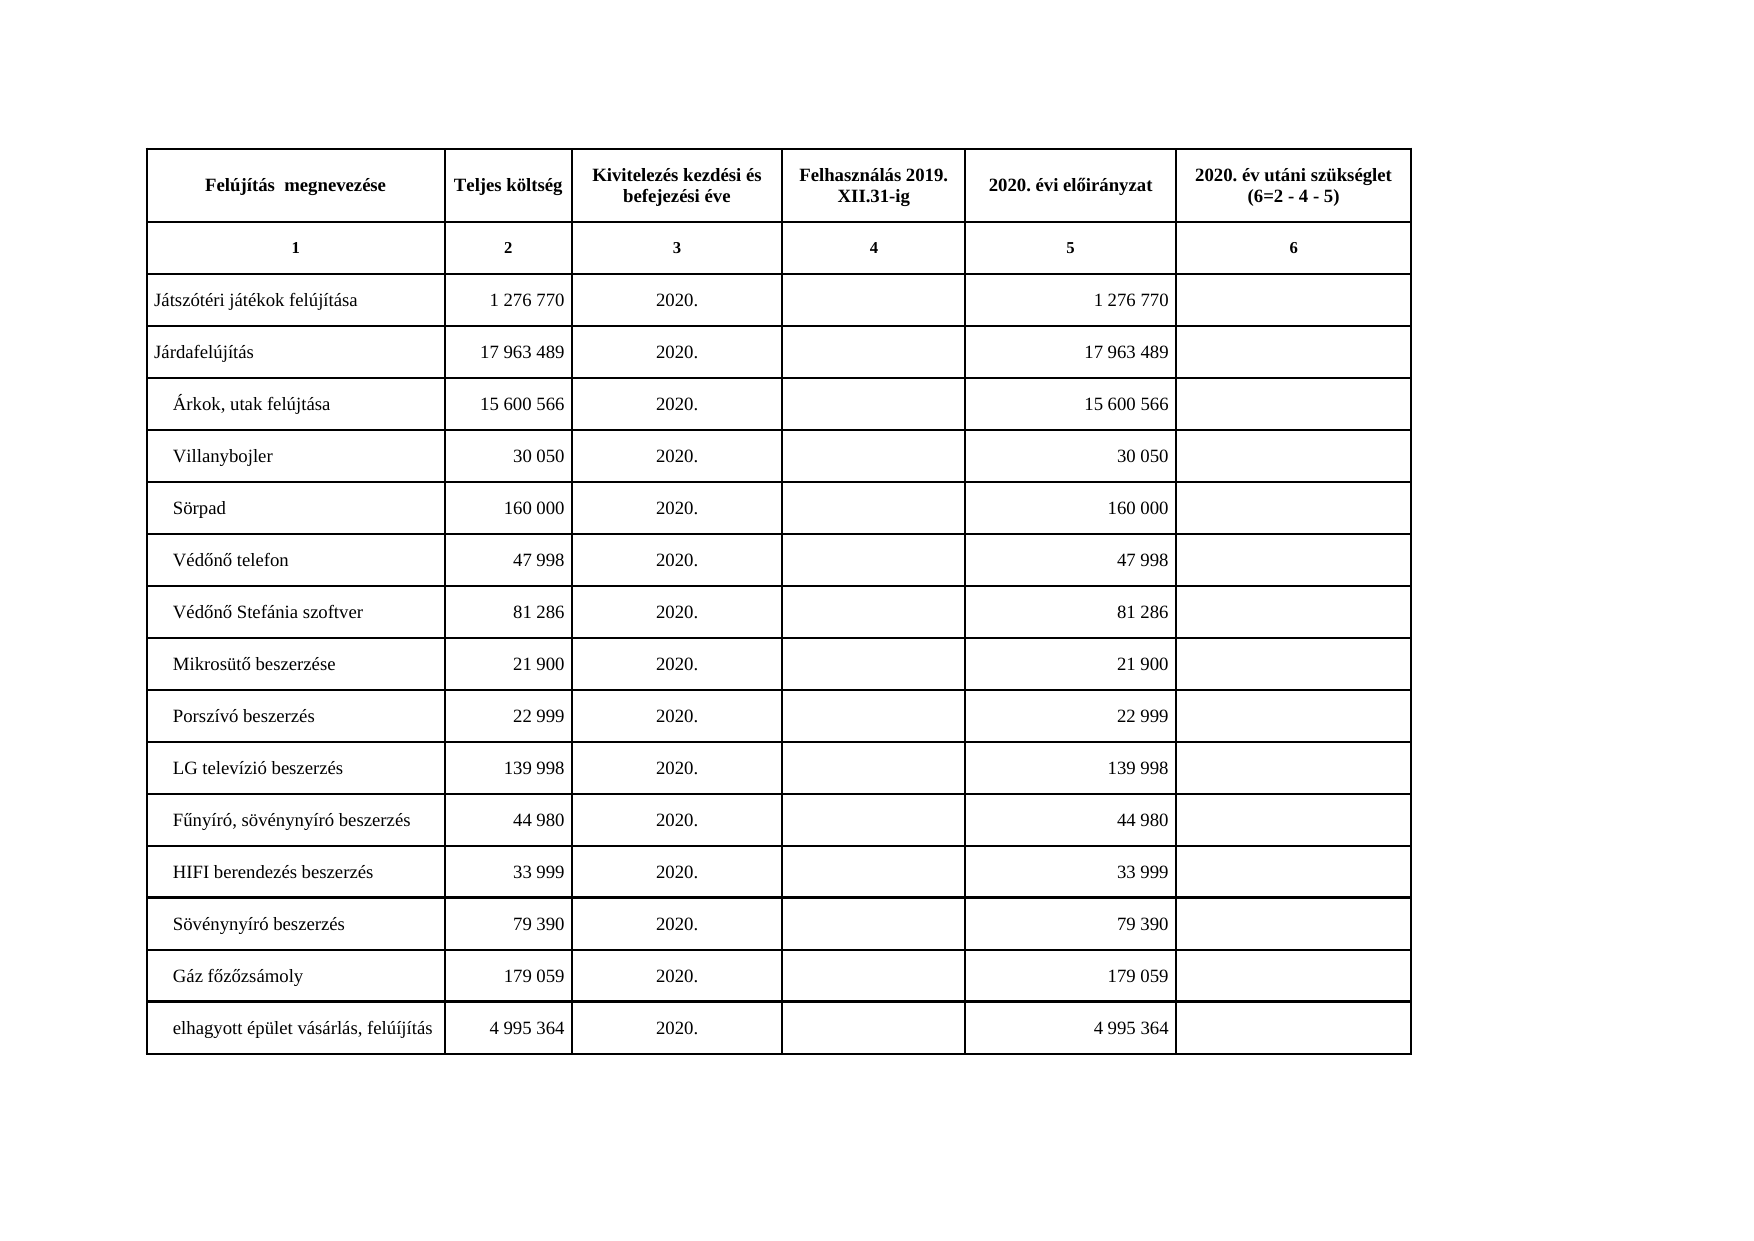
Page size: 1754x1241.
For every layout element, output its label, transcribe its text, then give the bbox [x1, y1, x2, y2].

table_cell 2020. [573, 587, 781, 637]
table_cell 22 999 [966, 691, 1175, 741]
table_cell [783, 847, 964, 896]
table_cell [1177, 691, 1410, 741]
table_header Felújítás megnevezése [148, 150, 444, 221]
table_cell 4 995 364 [966, 1003, 1175, 1052]
table_cell 2020. [573, 1003, 781, 1052]
table_cell [783, 899, 964, 948]
table_header Teljes költség [446, 150, 571, 221]
table_cell 81 286 [446, 587, 571, 637]
table_cell [1177, 847, 1410, 896]
table_cell [1177, 483, 1410, 533]
table_header 2020. év utáni szükséglet (6=2 - 4 - 5) [1177, 150, 1410, 221]
table_cell 1 [148, 223, 444, 273]
table_cell 30 050 [966, 431, 1175, 481]
table_cell 2020. [573, 847, 781, 896]
table_cell 44 980 [966, 795, 1175, 844]
table_cell 2020. [573, 639, 781, 688]
table_cell 2020. [573, 535, 781, 584]
table_cell 3 [573, 223, 781, 273]
table_cell [1177, 743, 1410, 792]
table_cell Sörpad [148, 483, 444, 533]
table_cell 17 963 489 [966, 327, 1175, 377]
table_cell [1177, 795, 1410, 844]
table_cell 2020. [573, 951, 781, 1000]
table_cell Gáz főzőzsámoly [148, 951, 444, 1000]
table_cell 81 286 [966, 587, 1175, 637]
table_cell 2020. [573, 483, 781, 533]
table_cell 1 276 770 [966, 275, 1175, 325]
table_cell [783, 275, 964, 325]
table_cell [783, 587, 964, 637]
table_cell [1177, 379, 1410, 429]
table_cell [1177, 535, 1410, 584]
table_cell 2020. [573, 379, 781, 429]
table_cell [1177, 951, 1410, 1000]
table_cell [783, 795, 964, 844]
table_cell [783, 431, 964, 481]
table_cell [783, 535, 964, 584]
table_cell 139 998 [966, 743, 1175, 792]
table_cell Fűnyíró, sövénynyíró beszerzés [148, 795, 444, 844]
table_cell 15 600 566 [446, 379, 571, 429]
table_cell elhagyott épület vásárlás, felúíjítás [148, 1003, 444, 1052]
table_cell [1177, 327, 1410, 377]
table_cell 22 999 [446, 691, 571, 741]
table_cell 2020. [573, 431, 781, 481]
table_cell 139 998 [446, 743, 571, 792]
table_cell Árkok, utak felújtása [148, 379, 444, 429]
table_cell [1177, 1003, 1410, 1052]
table_cell [1177, 639, 1410, 688]
table_cell 160 000 [966, 483, 1175, 533]
table_cell [1177, 899, 1410, 948]
table_cell 5 [966, 223, 1175, 273]
table_cell 17 963 489 [446, 327, 571, 377]
table_cell Porszívó beszerzés [148, 691, 444, 741]
table_cell 33 999 [446, 847, 571, 896]
table_cell 4 [783, 223, 964, 273]
table_cell 2020. [573, 743, 781, 792]
table_cell [1177, 431, 1410, 481]
table_cell 179 059 [966, 951, 1175, 1000]
table_header Kivitelezés kezdési és befejezési éve [573, 150, 781, 221]
table_cell 15 600 566 [966, 379, 1175, 429]
table_cell 44 980 [446, 795, 571, 844]
table_cell [783, 639, 964, 688]
table_cell 1 276 770 [446, 275, 571, 325]
table_cell 2020. [573, 327, 781, 377]
table_cell 47 998 [446, 535, 571, 584]
table_cell 47 998 [966, 535, 1175, 584]
table_cell [1177, 587, 1410, 637]
table_header 2020. évi előirányzat [966, 150, 1175, 221]
table_cell 2 [446, 223, 571, 273]
table_cell 21 900 [966, 639, 1175, 688]
table_cell 79 390 [446, 899, 571, 948]
table_cell 2020. [573, 899, 781, 948]
table_cell 179 059 [446, 951, 571, 1000]
table_cell Járdafelújítás [148, 327, 444, 377]
table_cell [783, 379, 964, 429]
table_cell 21 900 [446, 639, 571, 688]
table_cell Védőnő Stefánia szoftver [148, 587, 444, 637]
table_cell [1177, 275, 1410, 325]
table_cell 6 [1177, 223, 1410, 273]
table_cell 33 999 [966, 847, 1175, 896]
table_cell [783, 691, 964, 741]
table_cell 160 000 [446, 483, 571, 533]
table_cell Sövénynyíró beszerzés [148, 899, 444, 948]
table_cell 2020. [573, 275, 781, 325]
table_cell 2020. [573, 795, 781, 844]
table_cell 79 390 [966, 899, 1175, 948]
table_cell Mikrosütő beszerzése [148, 639, 444, 688]
table_cell Játszótéri játékok felújítása [148, 275, 444, 325]
table_cell 30 050 [446, 431, 571, 481]
table_cell 4 995 364 [446, 1003, 571, 1052]
table_cell [783, 327, 964, 377]
table_cell [783, 951, 964, 1000]
table_cell [783, 1003, 964, 1052]
table_header Felhasználás 2019. XII.31-ig [783, 150, 964, 221]
table_cell Villanybojler [148, 431, 444, 481]
table_cell [783, 483, 964, 533]
table_cell LG televízió beszerzés [148, 743, 444, 792]
table_cell HIFI berendezés beszerzés [148, 847, 444, 896]
table_cell Védőnő telefon [148, 535, 444, 584]
table_cell [783, 743, 964, 792]
table_cell 2020. [573, 691, 781, 741]
